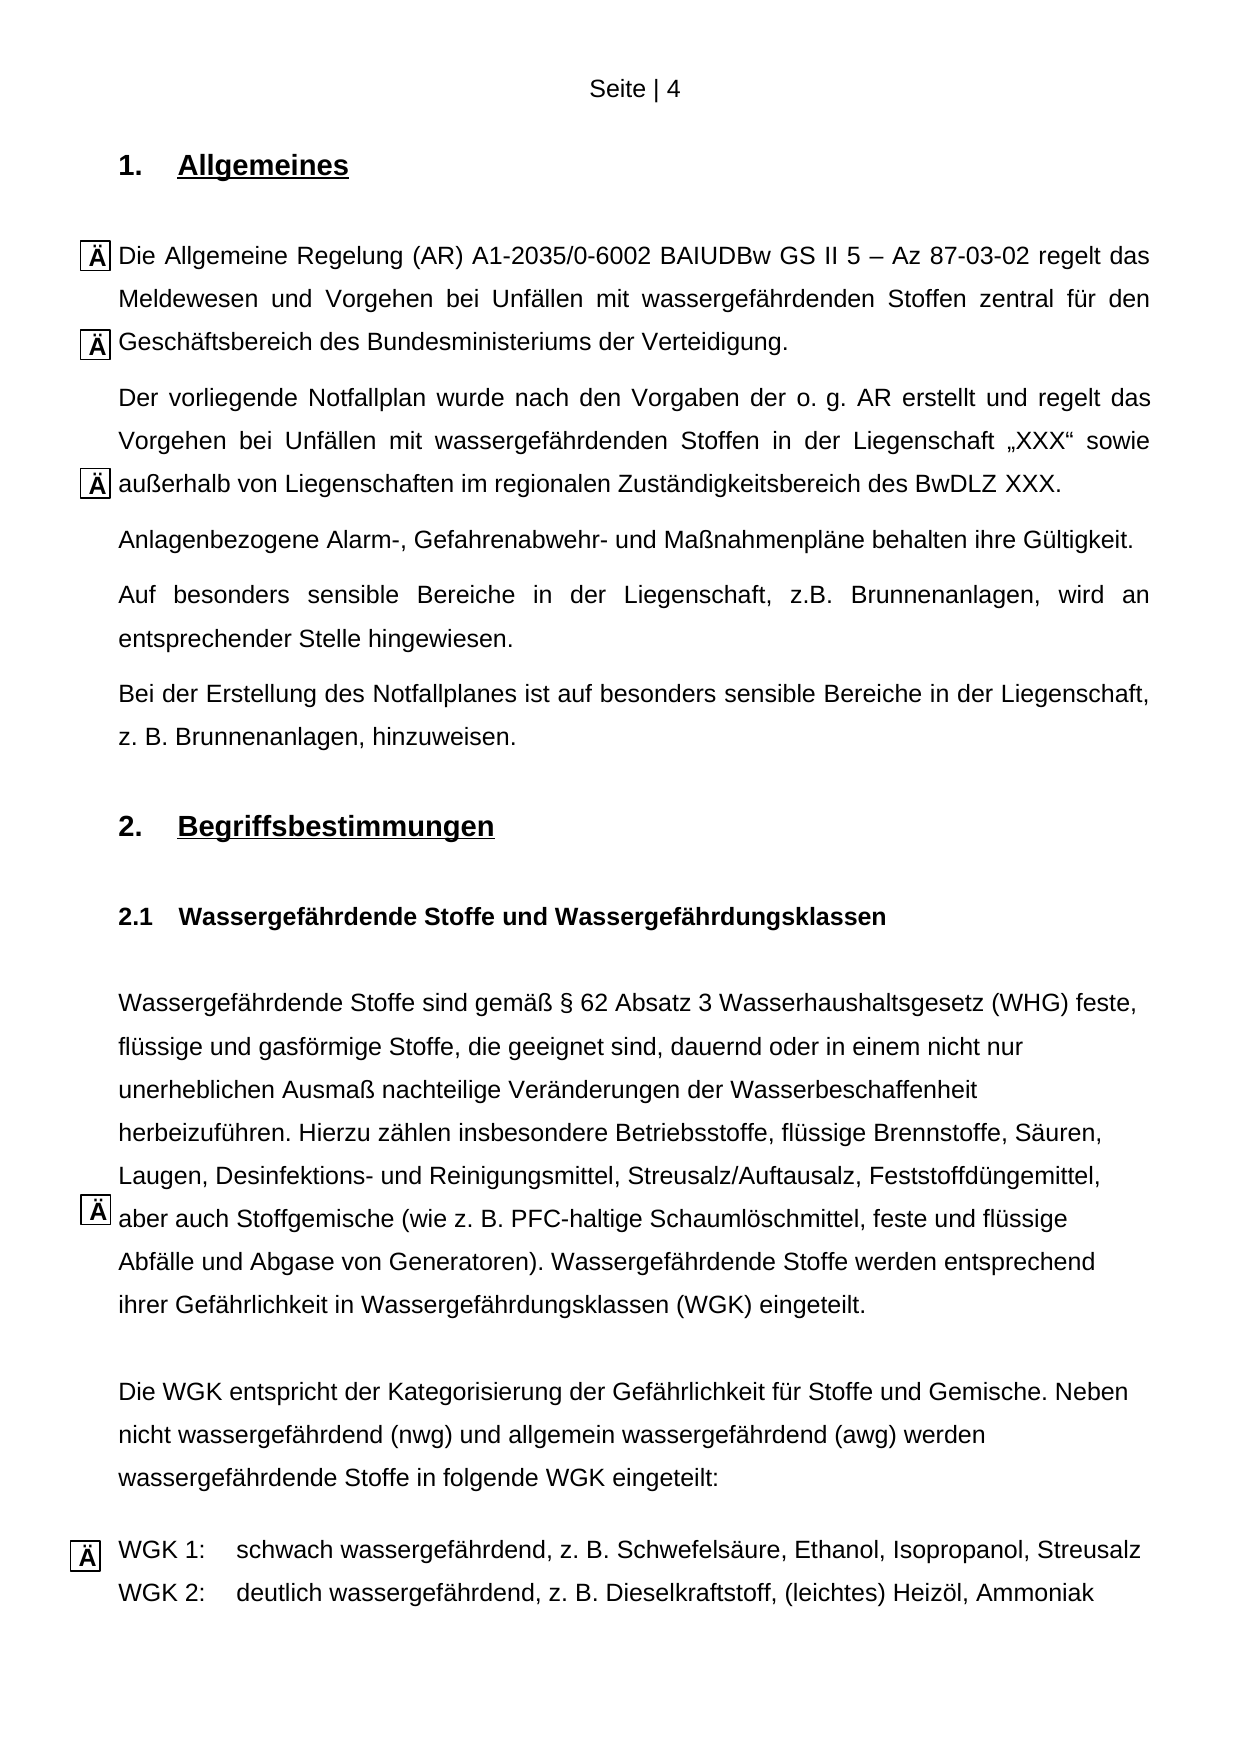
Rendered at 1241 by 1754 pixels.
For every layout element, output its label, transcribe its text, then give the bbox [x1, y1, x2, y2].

text Die WGK entspricht der Kategorisierung der Gefährlichkeit für Stoffe und Gemische. Neben nicht wassergefährdend (nwg) und allgemein wassergefährdend (awg) werden wassergefährdende Stoffe in folgende WGK eingeteilt: [118, 1376, 1152, 1491]
subtitle Begriffsbestimmungen [118, 809, 1152, 842]
text WGK 1: schwach wassergefährdend, z. B. Schwefelsäure, Ethanol, Isopropanol, Streusalz [118, 1534, 1152, 1563]
subtitle Wassergefährdende Stoffe und Wassergefährdungsklassen [118, 902, 1152, 931]
text Anlagenbezogene Alarm-, Gefahrenabwehr- und Maßnahmenpläne behalten ihre Gültigkeit. [118, 525, 1152, 554]
text Bei der Erstellung des Notfallplanes ist auf besonders sensible Bereiche in der Liegenschaft, z. B. Brunnenanlagen, hinzuweisen. [118, 679, 1152, 751]
text Der vorliegende Notfallplan wurde nach den Vorgaben der o. g. AR erstellt und regelt das Vorgehen bei Unfällen mit wassergefährdenden Stoffen in der Liegenschaft „XXX“ sowie außerhalb von Liegenschaften im regionalen Zuständigkeitsbereich des BwDLZ XXX. [118, 383, 1152, 498]
subtitle Allgemeines [118, 148, 1152, 181]
text Auf besonders sensible Bereiche in der Liegenschaft, z.B. Brunnenanlagen, wird an entsprechender Stelle hingewiesen. [118, 581, 1152, 652]
text Die Allgemeine Regelung (AR) A1-2035/0-6002 BAIUDBw GS II 5 – Az 87-03-02 regelt das Meldewesen und Vorgehen bei Unfällen mit wassergefährdenden Stoffen zentral für den Geschäftsbereich des Bundesministeriums der Verteidigung. [118, 241, 1152, 356]
text WGK 2: deutlich wassergefährdend, z. B. Dieselkraftstoff, (leichtes) Heizöl, Ammoniak [118, 1578, 1152, 1606]
text Wassergefährdende Stoffe sind gemäß § 62 Absatz 3 Wasserhaushaltsgesetz (WHG) feste, flüssige und gasförmige Stoffe, die geeignet sind, dauernd oder in einem nicht nur unerheblichen Ausmaß nachteilige Veränderungen der Wasserbeschaffenheit herbeizuführen. Hierzu zählen insbesondere Betriebsstoffe, flüssige Brennstoffe, Säuren, Laugen, Desinfektions- und Reinigungsmittel, Streusalz/Auftausalz, Feststoffdüngemittel, aber auch Stoffgemische (wie z. B. PFC-haltige Schaumlöschmittel, feste und flüssige Abfälle und Abgase von Generatoren). Wassergefährdende Stoffe werden entsprechend ihrer Gefährlichkeit in Wassergefährdungsklassen (WGK) eingeteilt. [118, 988, 1152, 1319]
